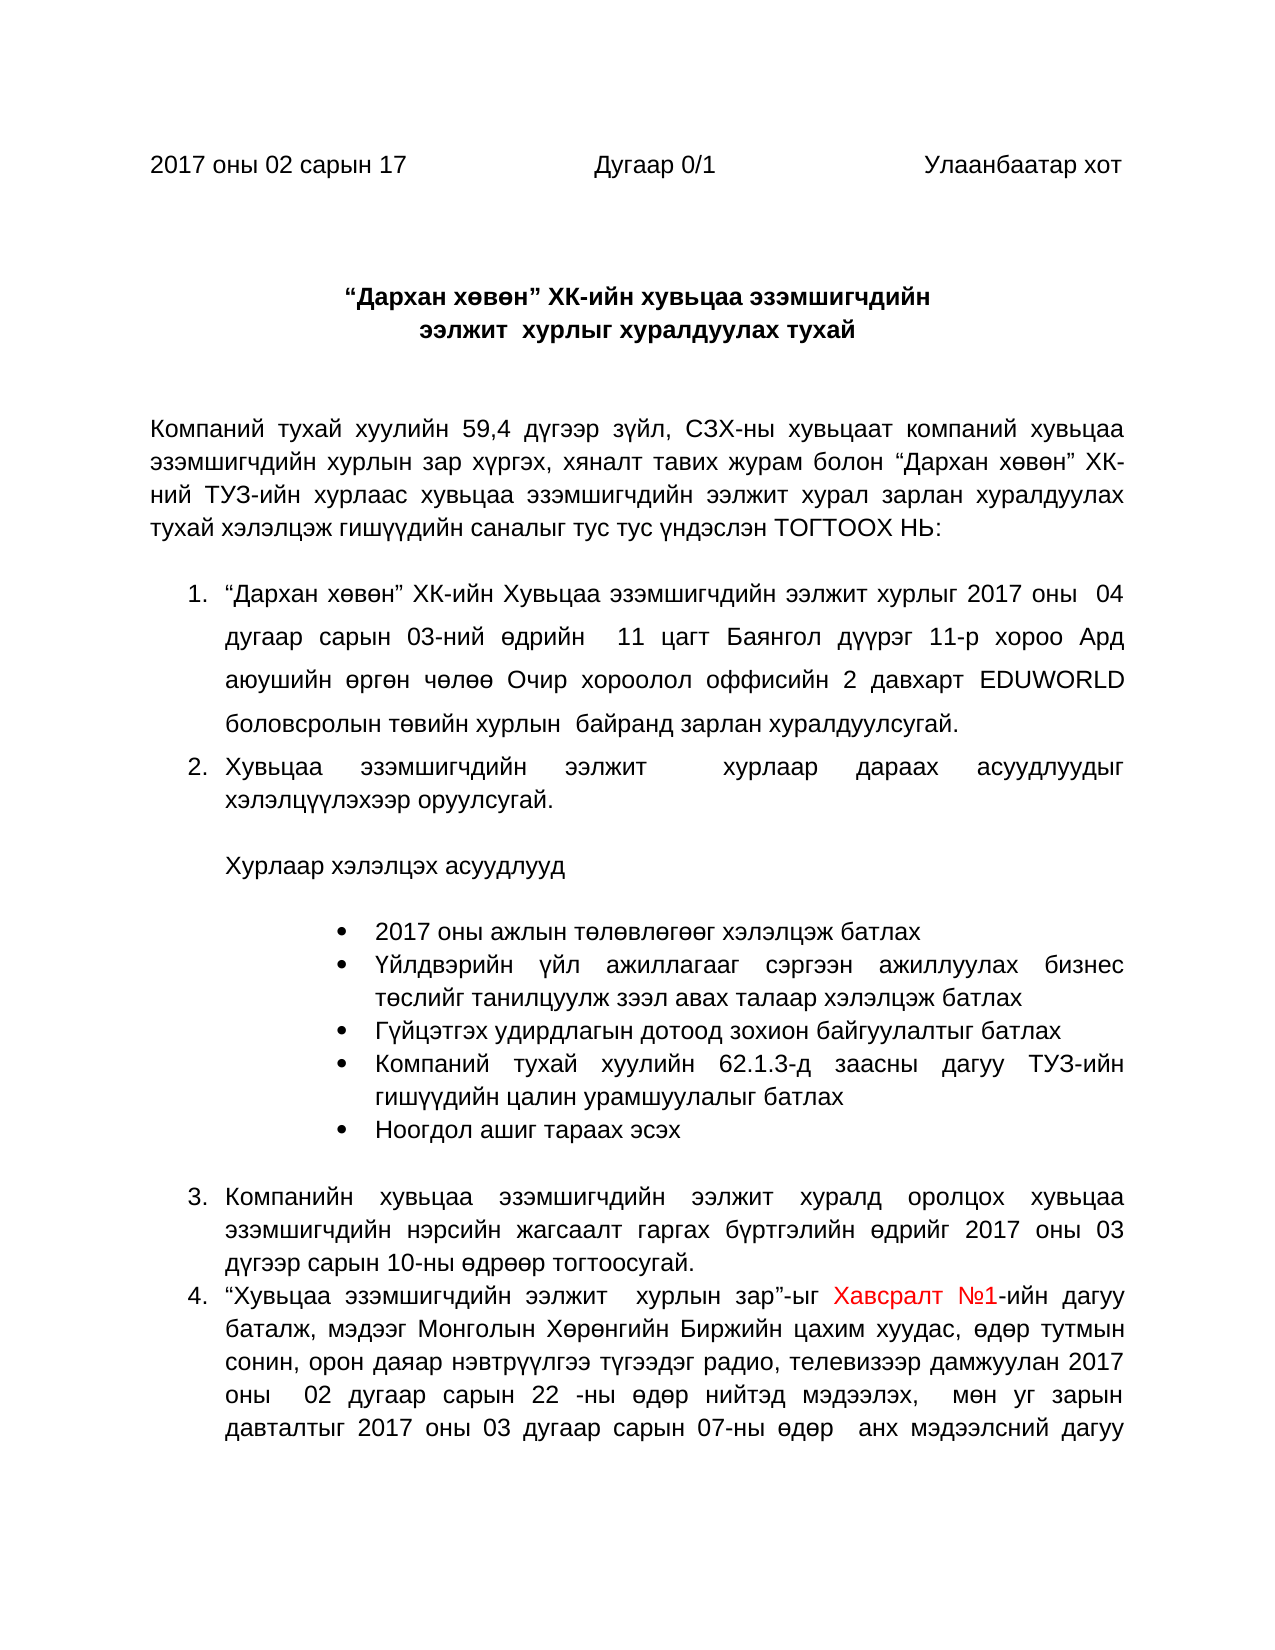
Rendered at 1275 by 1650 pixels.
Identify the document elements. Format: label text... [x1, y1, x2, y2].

list Хурлаар хэлэлцэх асуудлууд [225, 851, 1125, 879]
list Гүйцэтгэх удирдлагын дотоод зохион байгуулалтыг батлах [337, 1016, 1125, 1045]
text ээлжит хурлыг хуралдуулах тухай [150, 315, 1125, 344]
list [187, 1281, 1125, 1441]
text “Дархан хөвөн” ХК-ийн хувьцаа эзэмшигчдийн [150, 282, 1125, 311]
text 2017 оны 02 сарын 17 Дугаар 0/1 Улаанбаатар хот [150, 150, 1125, 179]
list Ноогдол ашиг тараах эсэх [337, 1115, 1125, 1144]
list Хувьцаа эзэмшигчдийн ээлжит хурлаар дараах асуудлуудыг хэлэлцүүлэхээр оруулсугай. [187, 752, 1125, 813]
list Компанийн хувьцаа эзэмшигчдийн ээлжит хуралд оролцох хувьцаа эзэмшигчдийн нэрсийн жагсаалт гаргах бүртгэлийн өдрийг 2017 оны 03 дүгээр сарын 10-ны өдрөөр тогтоосугай. [187, 1182, 1125, 1276]
list 2017 оны ажлын төлөвлөгөөг хэлэлцэж батлах [337, 917, 1125, 946]
list Компаний тухай хуулийн 62.1.3-д заасны дагуу ТУЗ-ийн гишүүдийн цалин урамшуулалыг батлах [337, 1049, 1125, 1111]
text Компаний тухай хуулийн 59,4 дүгээр зүйл, СЗХ-ны хувьцаат компаний хувьцаа эзэмшигчдийн хурлын зар хүргэх, хяналт тавих журам болон “Дархан хөвөн” ХК-ний ТУЗ-ийн хурлаас хувьцаа эзэмшигчдийн ээлжит хурал зарлан хуралдуулах тухай хэлэлцэж гишүүдийн саналыг тус тус үндэслэн ТОГТООХ НЬ: [150, 414, 1125, 542]
list Үйлдвэрийн үйл ажиллагааг сэргээн ажиллуулах бизнес төслийг танилцуулж зээл авах талаар хэлэлцэж батлах [337, 950, 1125, 1012]
list “Дархан хөвөн” ХК-ийн Хувьцаа эзэмшигчдийн ээлжит хурлыг 2017 оны 04 дугаар сарын 03-ний өдрийн 11 цагт Баянгол дүүрэг 11-р хороо Ард аюушийн өргөн чөлөө Очир хороолол оффисийн 2 давхарт EDUWORLD боловсролын төвийн хурлын байранд зарлан хуралдуулсугай. [187, 579, 1125, 737]
